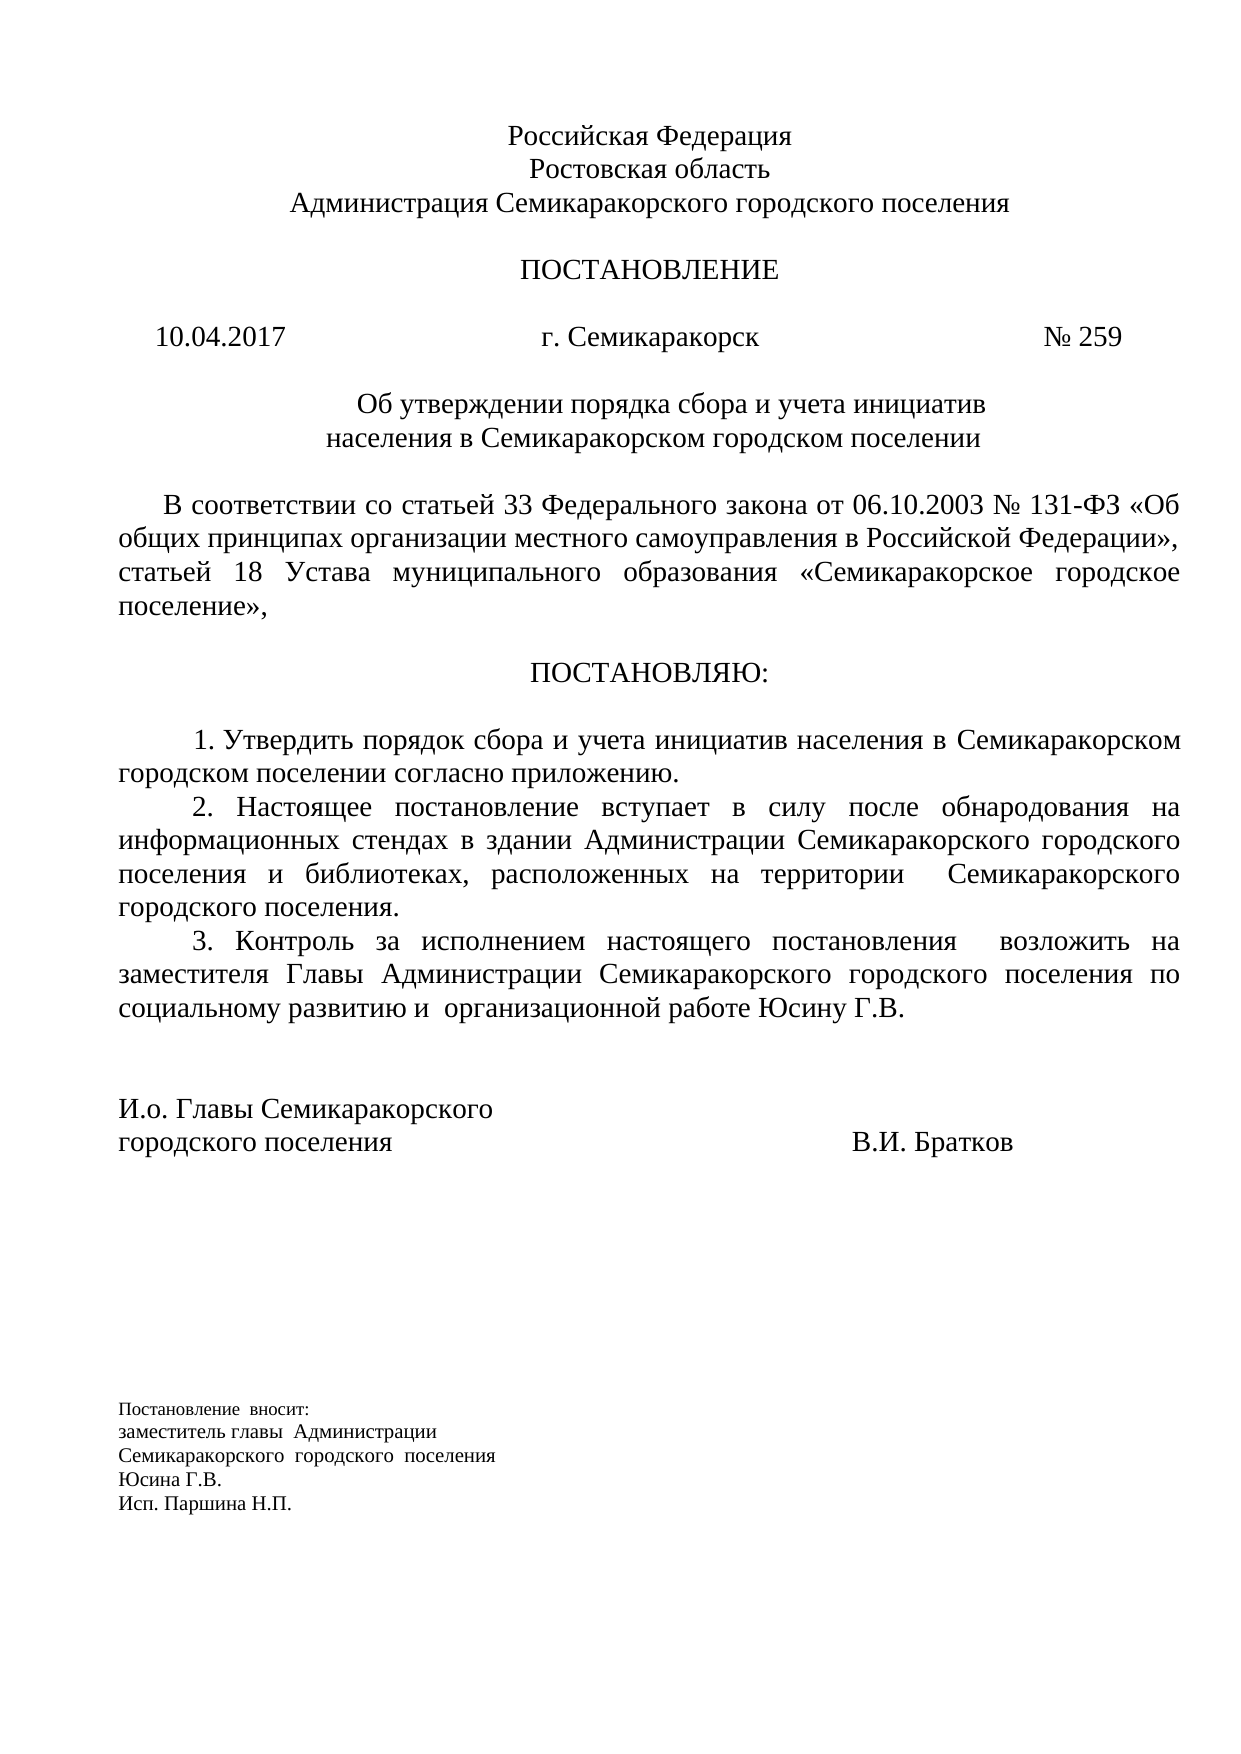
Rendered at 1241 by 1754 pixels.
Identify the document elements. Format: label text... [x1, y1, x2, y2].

text И.о. Главы Семикаракорского [118, 1091, 1181, 1124]
text городского поселения В.И. Братков [118, 1124, 1181, 1158]
text Постановление вносит: [118, 1397, 1181, 1419]
text населения в Семикаракорском городском поселении [118, 420, 1181, 453]
text Об утверждении порядка сбора и учета инициатив [118, 386, 1181, 420]
text Исп. Паршина Н.П. [118, 1491, 1181, 1515]
list 3. Контроль за исполнением настоящего постановления возложить на заместителя Главы Администрации Семикаракорского городского поселения по социальному развитию и организационной работе Юсину Г.В. [118, 923, 1181, 1024]
text Администрация Семикаракорского городского поселения [118, 185, 1181, 219]
text Юсина Г.В. [118, 1467, 1181, 1491]
text статьей 18 Устава муниципального образования «Семикаракорское городское поселение», [118, 554, 1181, 621]
text Российская Федерация [118, 118, 1181, 152]
text заместитель главы Администрации [118, 1419, 1181, 1443]
text ПОСТАНОВЛЕНИЕ [118, 252, 1181, 286]
text 1. Утвердить порядок сбора и учета инициатив населения в Семикаракорском городском поселении согласно приложению. [118, 722, 1181, 789]
text Ростовская область [118, 152, 1181, 185]
text Семикаракорского городского поселения [118, 1443, 1181, 1467]
text ПОСТАНОВЛЯЮ: [118, 655, 1181, 688]
text 2. Настоящее постановление вступает в силу после обнародования на информационных стендах в здании Администрации Семикаракорского городского поселения и библиотеках, расположенных на территории Семикаракорского городского поселения. [118, 789, 1181, 923]
text 10.04.2017 г. Семикаракорск № 259 [118, 319, 1181, 353]
text В соответствии со статьей 33 Федерального закона от 06.10.2003 № 131-ФЗ «Об общих принципах организации местного самоуправления в Российской Федерации», [118, 487, 1181, 554]
